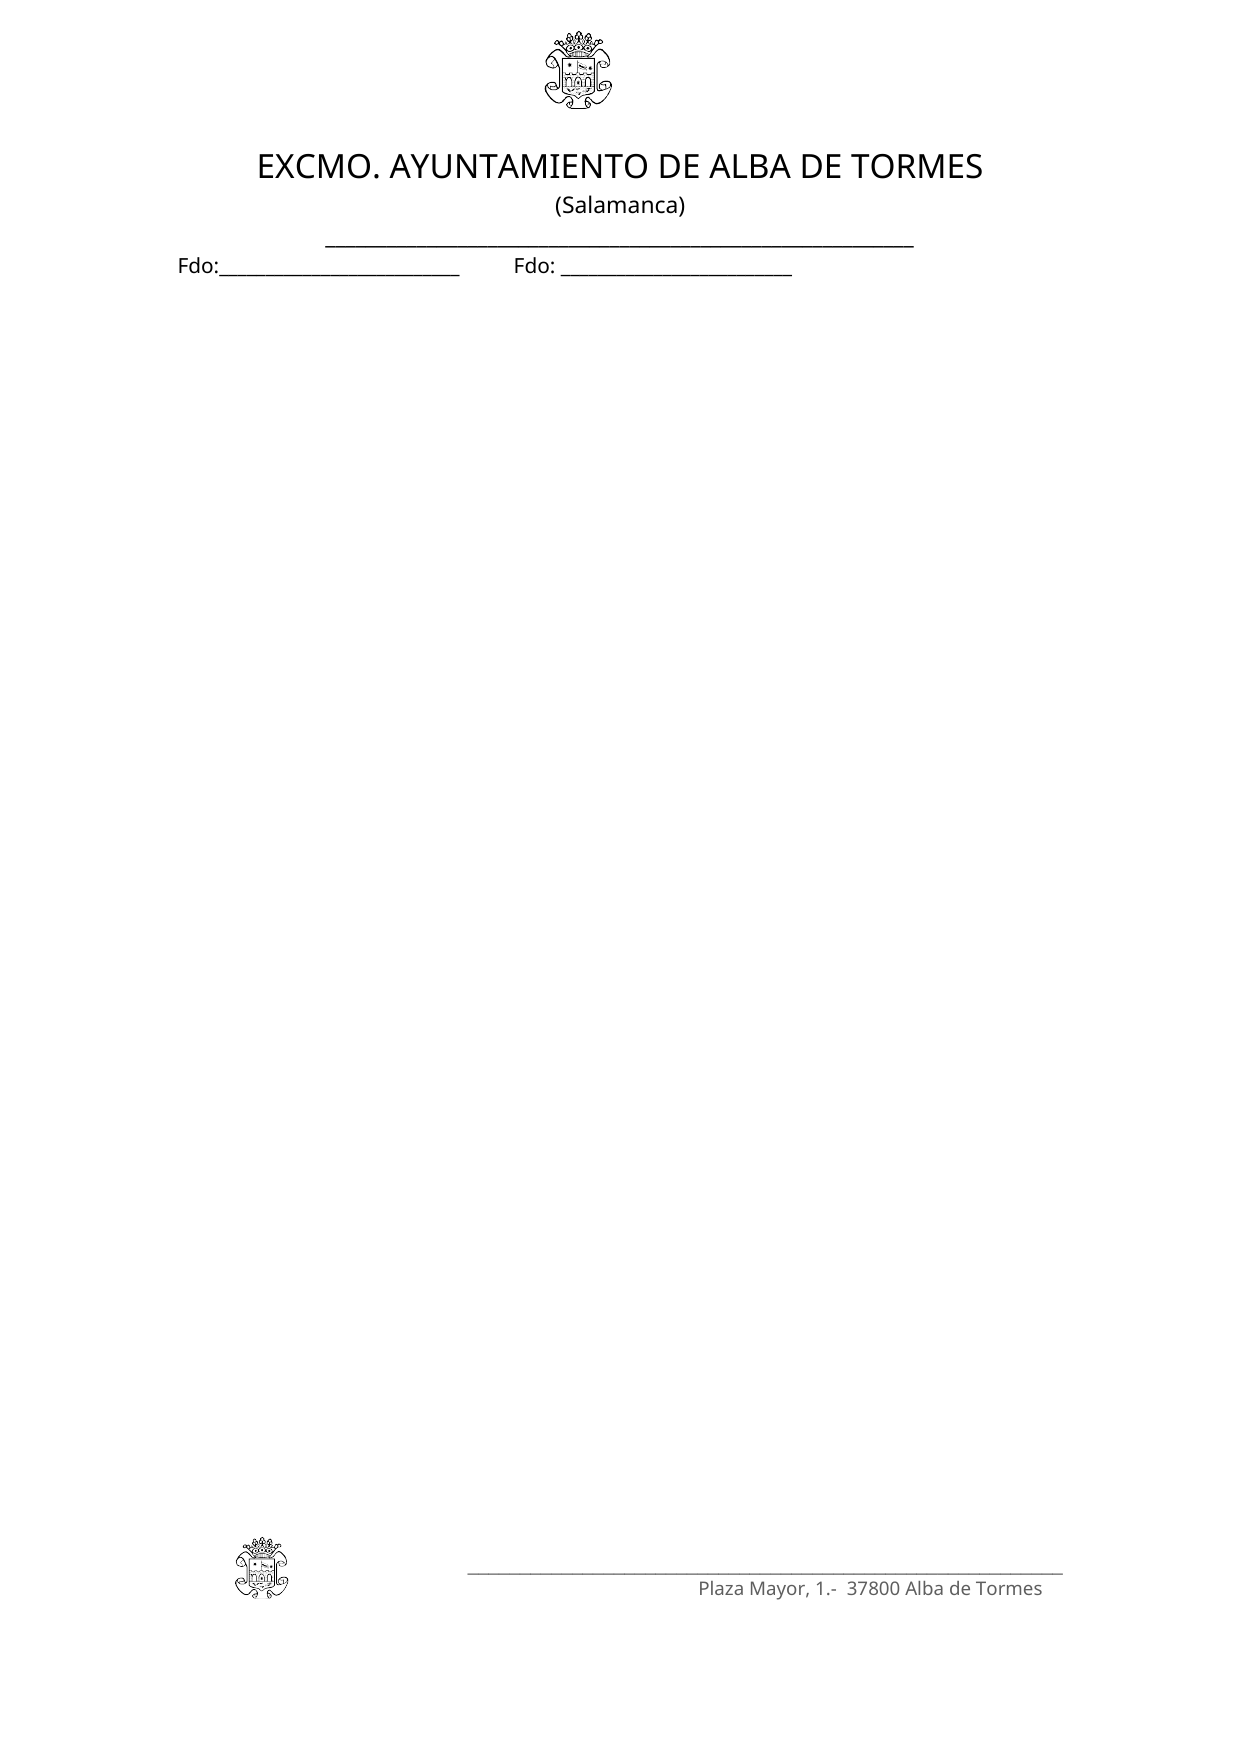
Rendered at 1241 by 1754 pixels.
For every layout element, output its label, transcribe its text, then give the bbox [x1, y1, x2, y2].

text Fdo:__________________________ Fdo: _________________________ [177, 251, 1063, 279]
